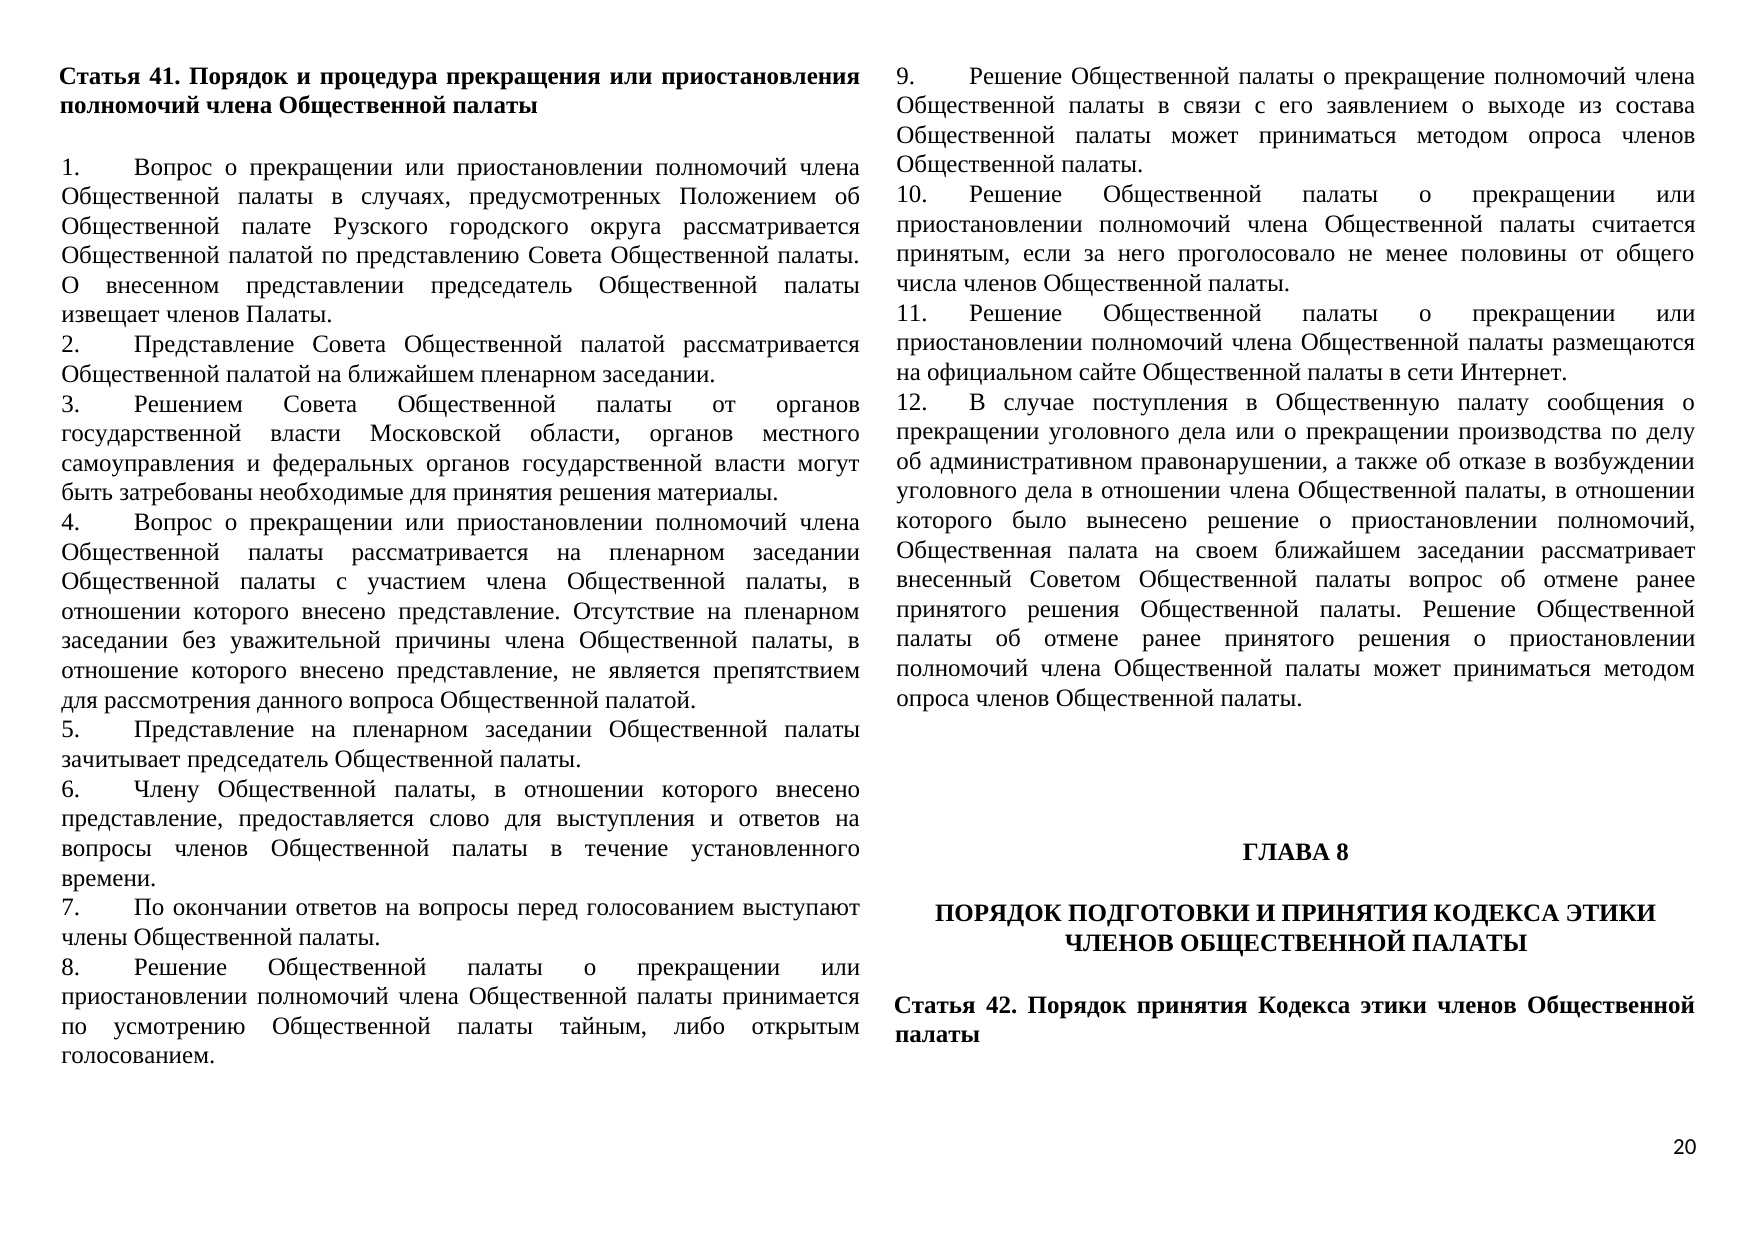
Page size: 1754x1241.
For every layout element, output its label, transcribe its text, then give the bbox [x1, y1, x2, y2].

list Решением Совета Общественной палаты от органов государственной власти Московской области, органов местного самоуправления и федеральных органов государственной власти могут быть затребованы необходимые для принятия решения материалы. [61, 389, 861, 506]
list Решение Общественной палаты о прекращении или приостановлении полномочий члена Общественной палаты размещаются на официальном сайте Общественной палаты в сети Интернет. [896, 298, 1696, 386]
subtitle Статья 41. Порядок и процедура прекращения или приостановления полномочий члена Общественной палаты [58, 61, 861, 119]
list Представление Совета Общественной палатой рассматривается Общественной палатой на ближайшем пленарном заседании. [61, 329, 861, 388]
list По окончании ответов на вопросы перед голосованием выступают члены Общественной палаты. [61, 892, 861, 951]
list Решение Общественной палаты о прекращении или приостановлении полномочий члена Общественной палаты принимается по усмотрению Общественной палаты тайным, либо открытым голосованием. [61, 952, 861, 1069]
text ПОРЯДОК ПОДГОТОВКИ И ПРИНЯТИЯ КОДЕКСА ЭТИКИ ЧЛЕНОВ ОБЩЕСТВЕННОЙ ПАЛАТЫ [895, 898, 1696, 957]
list Решение Общественной палаты о прекращении или приостановлении полномочий члена Общественной палаты считается принятым, если за него проголосовало не менее половины от общего числа членов Общественной палаты. [896, 179, 1696, 297]
subtitle Статья 42. Порядок принятия Кодекса этики членов Общественной палаты [894, 990, 1696, 1048]
list Представление на пленарном заседании Общественной палаты зачитывает председатель Общественной палаты. [61, 714, 861, 773]
list Вопрос о прекращении или приостановлении полномочий члена Общественной палаты рассматривается на пленарном заседании Общественной палаты с участием члена Общественной палаты, в отношении которого внесено представление. Отсутствие на пленарном заседании без уважительной причины члена Общественной палаты, в отношение которого внесено представление, не является препятствием для рассмотрения данного вопроса Общественной палатой. [61, 507, 861, 713]
list Вопрос о прекращении или приостановлении полномочий члена Общественной палаты в случаях, предусмотренных Положением об Общественной палате Рузского городского округа рассматривается Общественной палатой по представлению Совета Общественной палаты. О внесенном представлении председатель Общественной палаты извещает членов Палаты. [61, 152, 861, 328]
list В случае поступления в Общественную палату сообщения о прекращении уголовного дела или о прекращении производства по делу об административном правонарушении, а также об отказе в возбуждении уголовного дела в отношении члена Общественной палаты, в отношении которого было вынесено решение о приостановлении полномочий, Общественная палата на своем ближайшем заседании рассматривает внесенный Советом Общественной палаты вопрос об отмене ранее принятого решения Общественной палаты. Решение Общественной палаты об отмене ранее принятого решения о приостановлении полномочий члена Общественной палаты может приниматься методом опроса членов Общественной палаты. [896, 387, 1696, 711]
list Члену Общественной палаты, в отношении которого внесено представление, предоставляется слово для выступления и ответов на вопросы членов Общественной палаты в течение установленного времени. [61, 774, 861, 891]
list Решение Общественной палаты о прекращение полномочий члена Общественной палаты в связи с его заявлением о выходе из состава Общественной палаты может приниматься методом опроса членов Общественной палаты. [896, 61, 1696, 178]
text ГЛАВА 8 [895, 837, 1696, 865]
